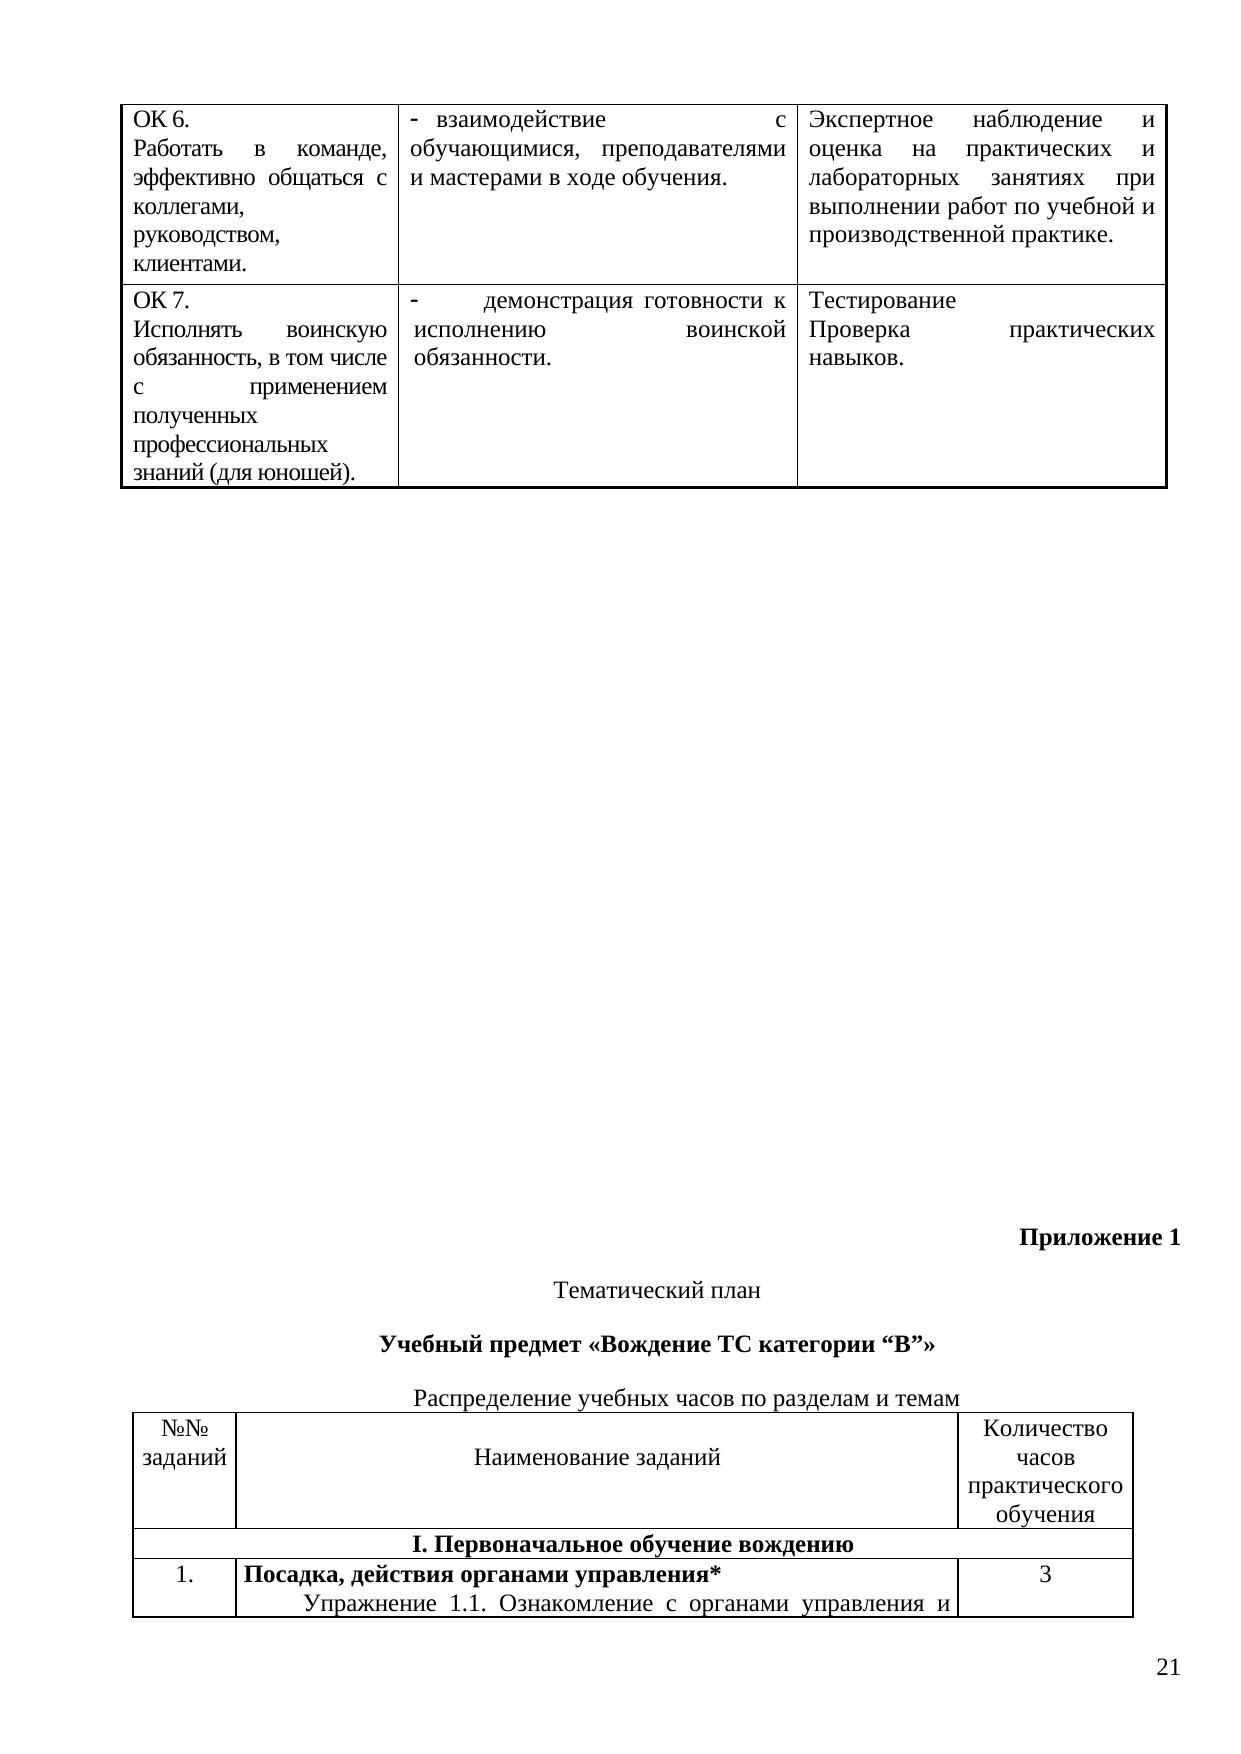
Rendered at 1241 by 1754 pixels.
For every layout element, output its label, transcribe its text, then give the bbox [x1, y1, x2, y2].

text Тематический план [133, 1276, 1181, 1304]
table_cell I. Первоначальное обучение вождению [134, 1529, 1132, 1558]
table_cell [237, 1559, 957, 1616]
table_cell Тестирование Проверка практических навыков. [798, 285, 1165, 486]
table_cell ОК 7. Исполнять воинскую обязанность, в том числе с применением полученных профессиональных знаний (для юношей). [123, 285, 398, 486]
table_cell ОК 6. Работать в команде, эффективно общаться с коллегами, руководством, клиентами. [123, 105, 398, 284]
table_cell демонстрация готовности к исполнению воинской обязанности. [399, 285, 797, 486]
text Приложение 1 [133, 1222, 1181, 1251]
table_header Количество часов практического обучения [959, 1413, 1132, 1528]
table_cell 1. [134, 1559, 235, 1616]
text Распределение учебных часов по разделам и темам [133, 1383, 1181, 1412]
table_cell 3 [959, 1559, 1132, 1616]
table_cell взаимодействие с обучающимися, преподавателями и мастерами в ходе обучения. [399, 105, 797, 284]
text Учебный предмет «Вождение ТС категории “В”» [133, 1329, 1181, 1358]
table_header Наименование заданий [237, 1413, 957, 1528]
table_header №№ заданий [134, 1413, 235, 1528]
table_cell Экспертное наблюдение и оценка на практических и лабораторных занятиях при выполнении работ по учебной и производственной практике. [798, 105, 1165, 284]
